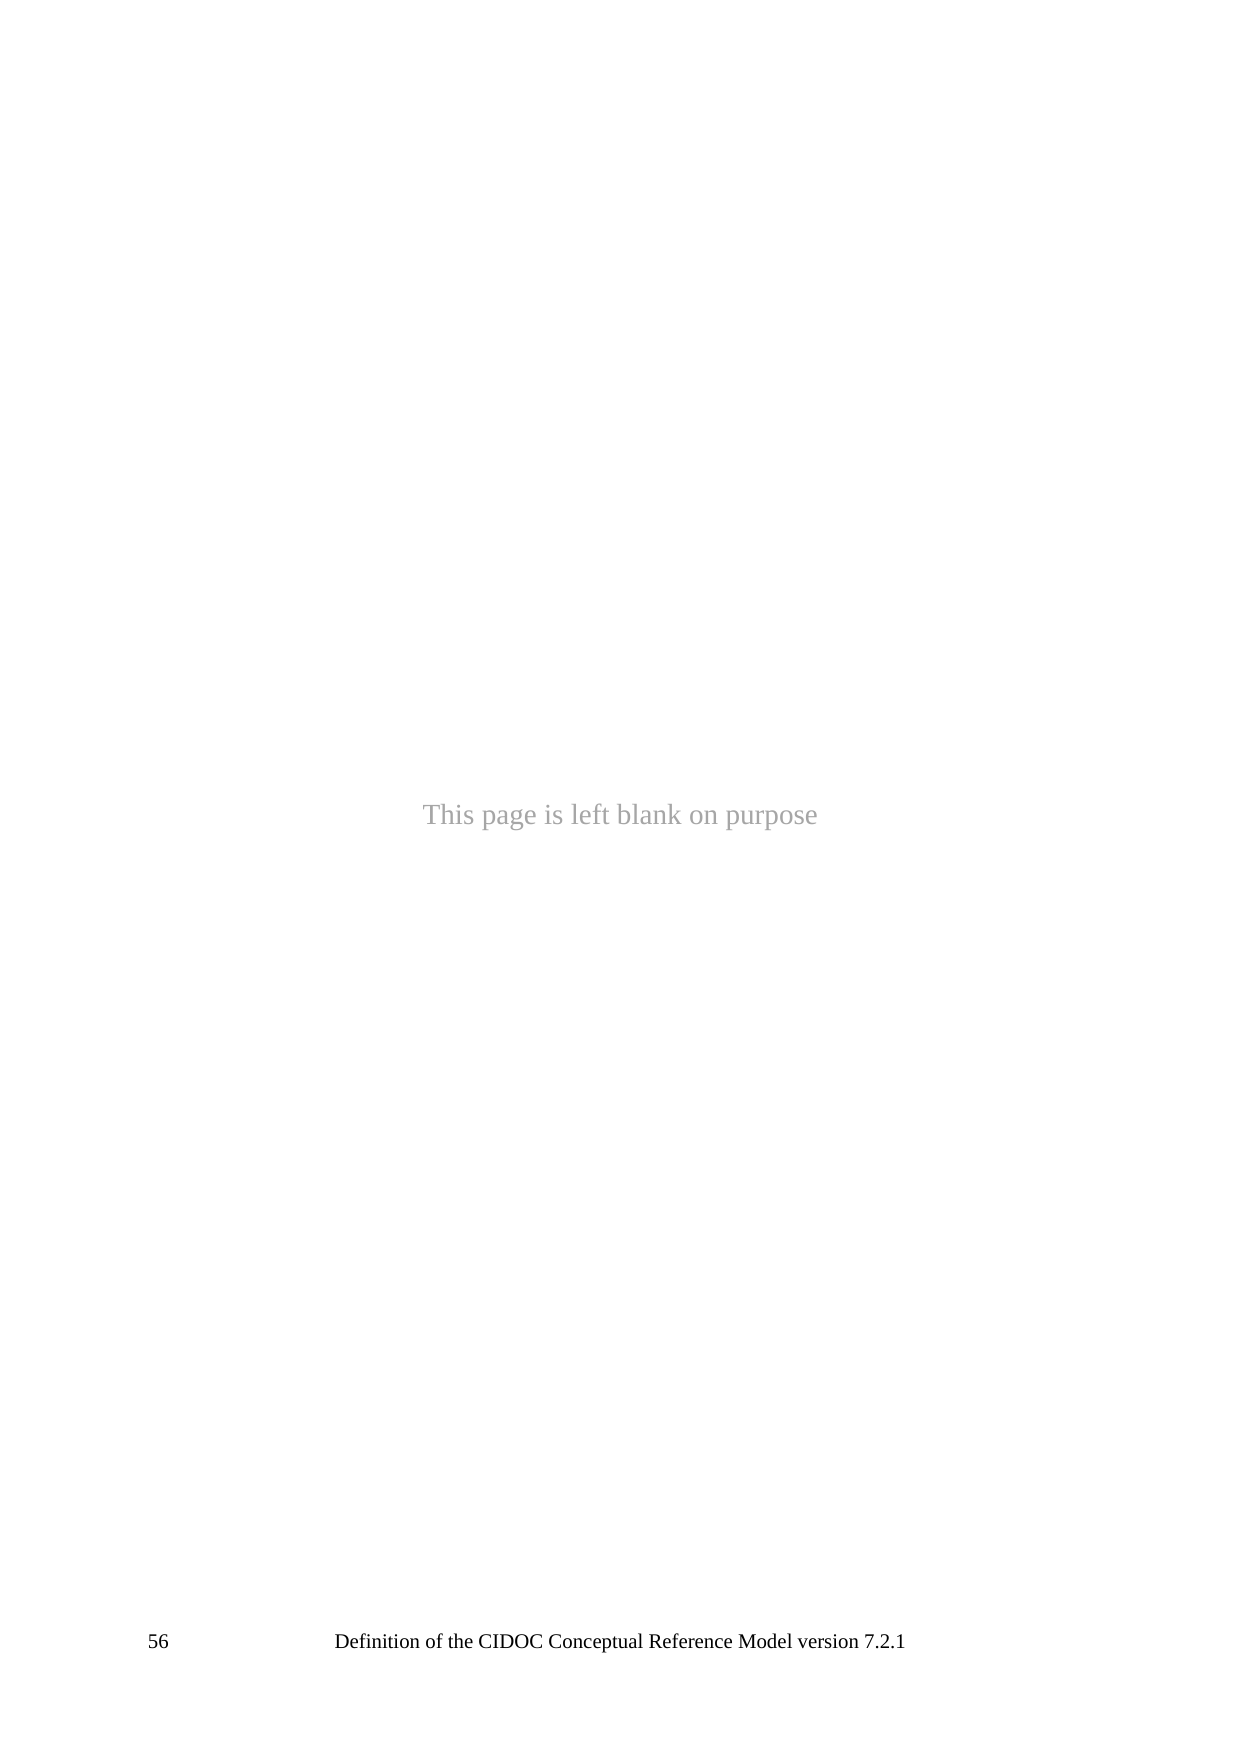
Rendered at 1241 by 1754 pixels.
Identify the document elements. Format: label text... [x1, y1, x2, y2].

text This page is left blank on purpose [148, 797, 1092, 831]
